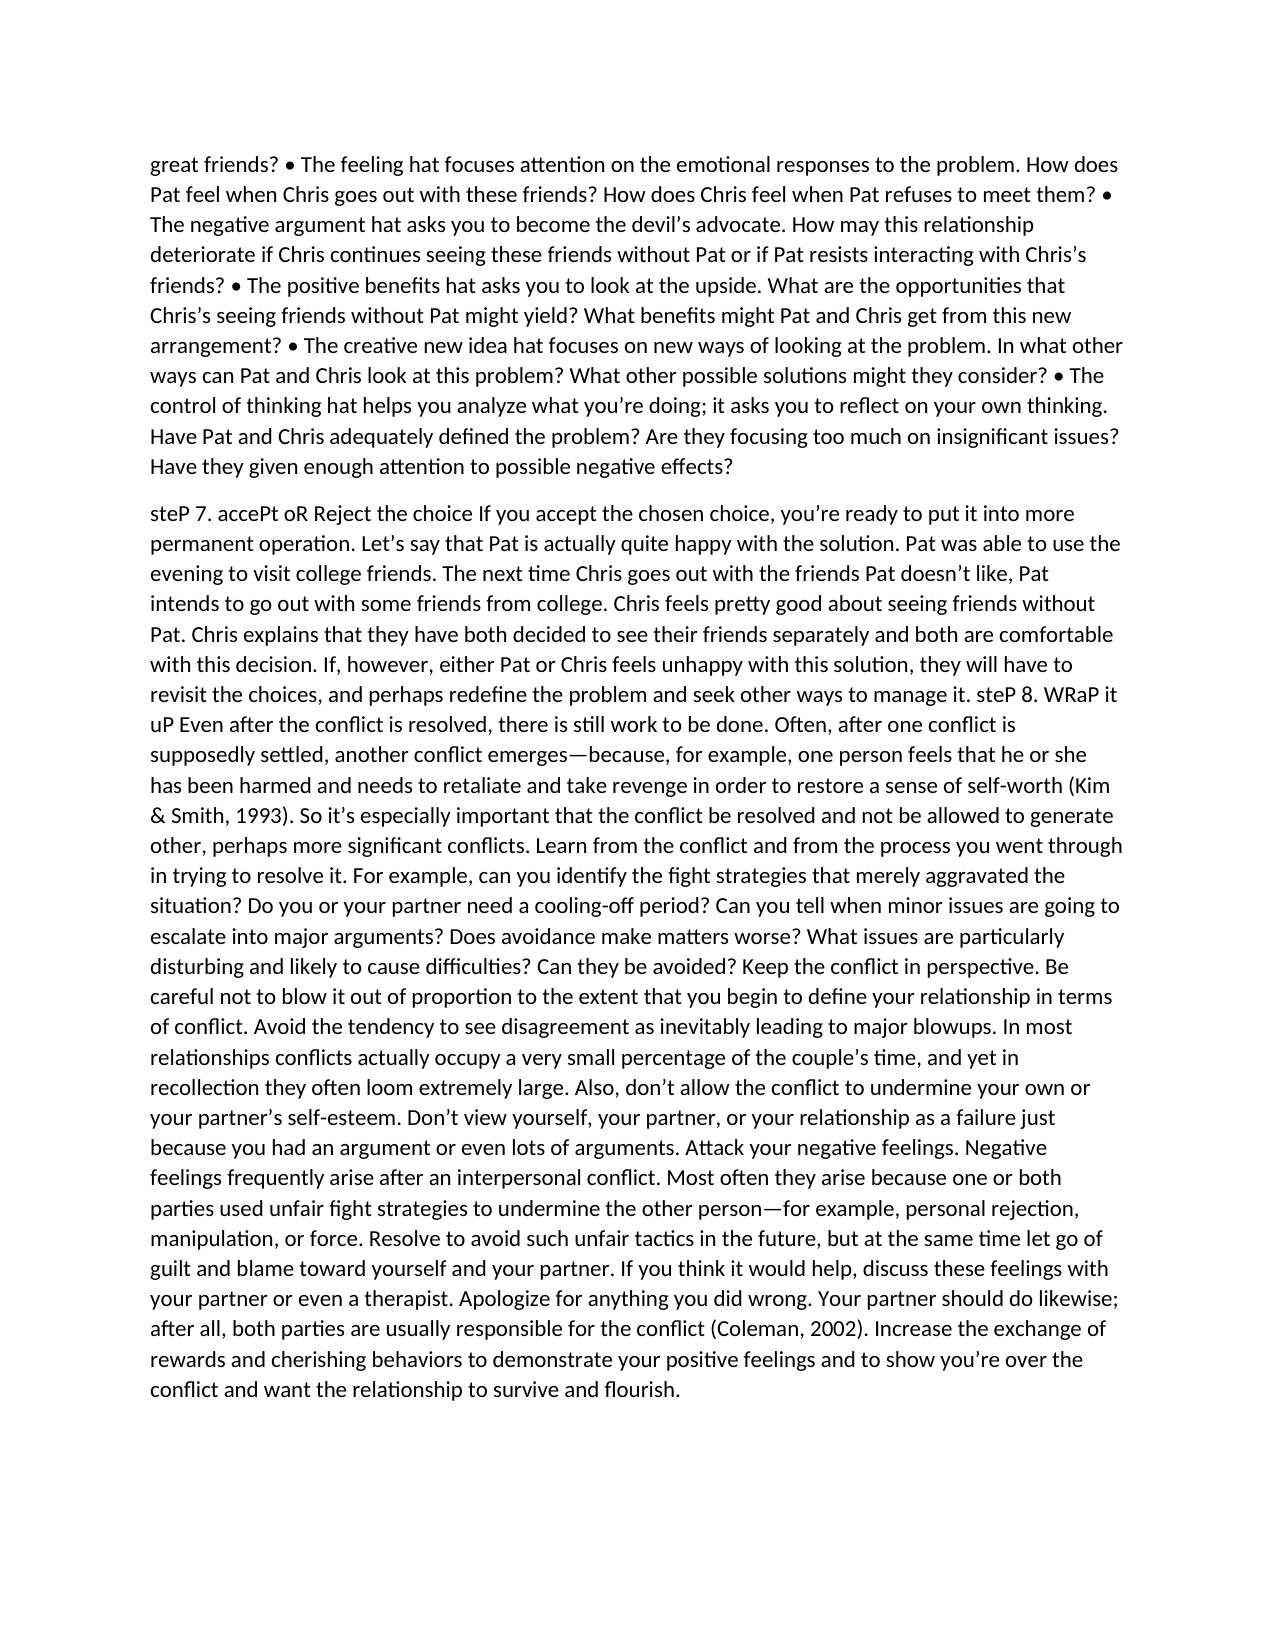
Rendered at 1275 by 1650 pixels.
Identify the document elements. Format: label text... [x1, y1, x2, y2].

text steP 7. accePt oR Reject the choice If you accept the chosen choice, you’re ready to put it into more permanent operation. Let’s say that Pat is actually quite happy with the solution. Pat was able to use the evening to visit college friends. The next time Chris goes out with the friends Pat doesn’t like, Pat intends to go out with some friends from college. Chris feels pretty good about seeing friends without Pat. Chris explains that they have both decided to see their friends separately and both are comfortable with this decision. If, however, either Pat or Chris feels unhappy with this solution, they will have to revisit the choices, and perhaps redefine the problem and seek other ways to manage it. steP 8. WRaP it uP Even after the conflict is resolved, there is still work to be done. Often, after one conflict is supposedly settled, another conflict emerges—because, for example, one person feels that he or she has been harmed and needs to retaliate and take revenge in order to restore a sense of self-worth (Kim & Smith, 1993). So it’s especially important that the conflict be resolved and not be allowed to generate other, perhaps more significant conflicts. Learn from the conflict and from the process you went through in trying to resolve it. For example, can you identify the fight strategies that merely aggravated the situation? Do you or your partner need a cooling-off period? Can you tell when minor issues are going to escalate into major arguments? Does avoidance make matters worse? What issues are particularly disturbing and likely to cause difficulties? Can they be avoided? Keep the conflict in perspective. Be careful not to blow it out of proportion to the extent that you begin to define your relationship in terms of conflict. Avoid the tendency to see disagreement as inevitably leading to major blowups. In most relationships conflicts actually occupy a very small percentage of the couple’s time, and yet in recollection they often loom extremely large. Also, don’t allow the conflict to undermine your own or your partner’s self-esteem. Don’t view yourself, your partner, or your relationship as a failure just because you had an argument or even lots of arguments. Attack your negative feelings. Negative feelings frequently arise after an interpersonal conflict. Most often they arise because one or both parties used unfair fight strategies to undermine the other person—for example, personal rejection, manipulation, or force. Resolve to avoid such unfair tactics in the future, but at the same time let go of guilt and blame toward yourself and your partner. If you think it would help, discuss these feelings with your partner or even a therapist. Apologize for anything you did wrong. Your partner should do likewise; after all, both parties are usually responsible for the conflict (Coleman, 2002). Increase the exchange of rewards and cherishing behaviors to demonstrate your positive feelings and to show you’re over the conflict and want the relationship to survive and flourish. [150, 499, 1125, 1403]
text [150, 150, 1125, 480]
